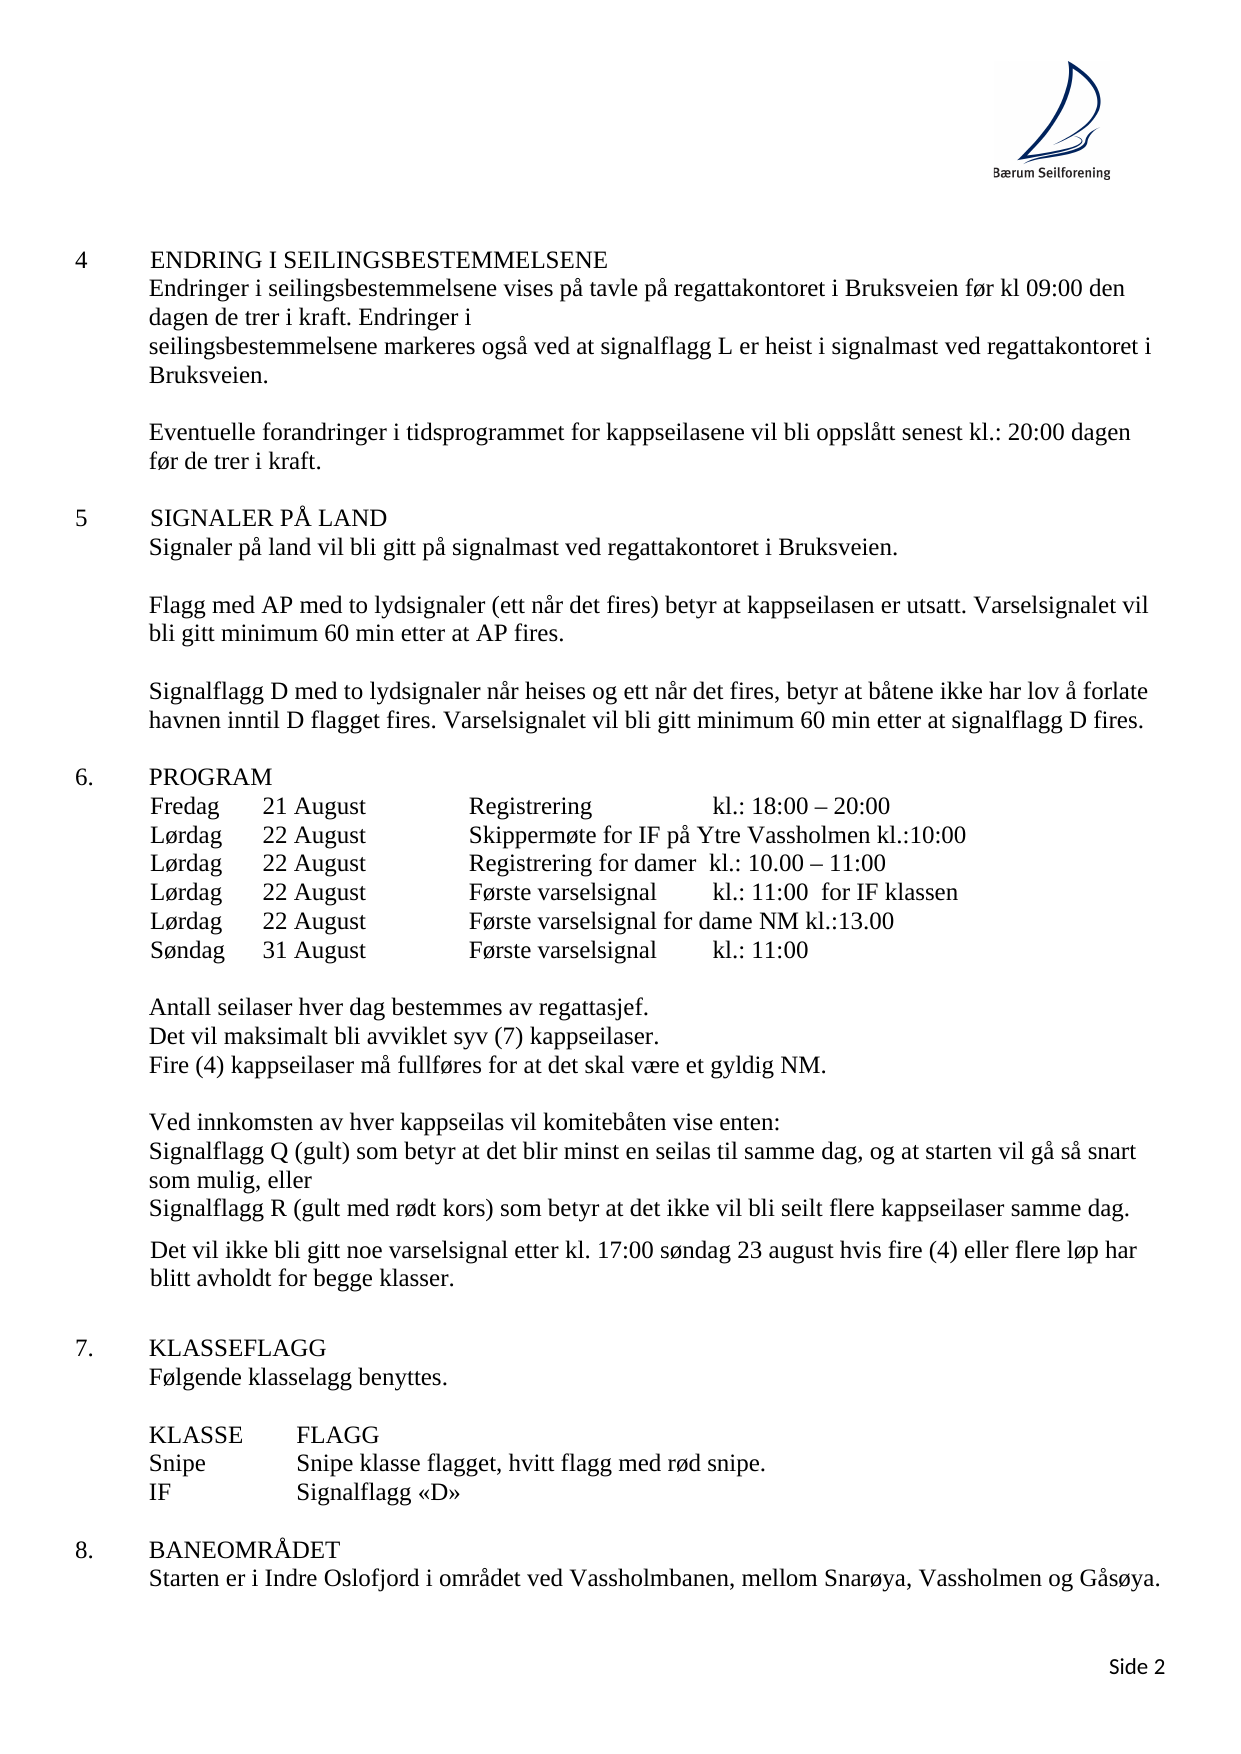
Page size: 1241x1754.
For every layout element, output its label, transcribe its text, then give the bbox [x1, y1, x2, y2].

text Snipe Snipe klasse flagget, hvitt flagg med rød snipe. [149, 1448, 1165, 1477]
text Lørdag 22 August Første varselsignal for dame NM kl.:13.00 [75, 906, 1165, 935]
text Fire (4) kappseilaser må fullføres for at det skal være et gyldig NM. [112, 1050, 1165, 1078]
text Lørdag 22 August Skippermøte for IF på Ytre Vassholmen kl.:10:00 [75, 820, 1165, 848]
picture [993, 61, 1111, 180]
text Starten er i Indre Oslofjord i området ved Vassholmbanen, mellom Snarøya, Vassholmen og Gåsøya. [149, 1563, 1165, 1592]
text IF Signalflagg «D» [149, 1477, 1165, 1506]
text Følgende klasselagg benyttes. [149, 1362, 1165, 1391]
text 6. PROGRAM [75, 762, 1165, 791]
text Fredag 21 August Registrering kl.: 18:00 – 20:00 [75, 791, 1165, 820]
text 7. KLASSEFLAGG [75, 1333, 1165, 1362]
text 8. BANEOMRÅDET [75, 1535, 1165, 1563]
text Det vil maksimalt bli avviklet syv (7) kappseilaser. [112, 1021, 1165, 1050]
text seilingsbestemmelsene markeres også ved at signalflagg L er heist i signalmast ved regattakontoret i Bruksveien. [149, 331, 1165, 388]
text Ved innkomsten av hver kappseilas vil komitebåten vise enten: [112, 1107, 1165, 1136]
text Endringer i seilingsbestemmelsene vises på tavle på regattakontoret i Bruksveien før kl 09:00 den dagen de trer i kraft. Endringer i [149, 273, 1165, 331]
text KLASSE FLAGG [149, 1420, 1165, 1448]
text Signaler på land vil bli gitt på signalmast ved regattakontoret i Bruksveien. [149, 532, 1165, 561]
text Søndag 31 August Første varselsignal kl.: 11:00 [75, 935, 1165, 963]
text Det vil ikke bli gitt noe varselsignal etter kl. 17:00 søndag 23 august hvis fire (4) eller flere løp har blitt avholdt for begge klasser. [150, 1235, 1165, 1292]
text 4 ENDRING I SEILINGSBESTEMMELSENE [75, 245, 1165, 273]
text 5 SIGNALER PÅ LAND [75, 503, 1165, 532]
text Antall seilaser hver dag bestemmes av regattasjef. [112, 992, 1165, 1021]
text Lørdag 22 August Første varselsignal kl.: 11:00 for IF klassen [75, 877, 1165, 906]
text Signalflagg Q (gult) som betyr at det blir minst en seilas til samme dag, og at starten vil gå så snart som mulig, eller [149, 1136, 1165, 1193]
text Lørdag 22 August Registrering for damer kl.: 10.00 – 11:00 [75, 848, 1165, 877]
text Flagg med AP med to lydsignaler (ett når det fires) betyr at kappseilasen er utsatt. Varselsignalet vil bli gitt minimum 60 min etter at AP fires. [149, 590, 1165, 647]
text Signalflagg D med to lydsignaler når heises og ett når det fires, betyr at båtene ikke har lov å forlate havnen inntil D flagget fires. Varselsignalet vil bli gitt minimum 60 min etter at signalflagg D fires. [149, 676, 1165, 733]
text Signalflagg R (gult med rødt kors) som betyr at det ikke vil bli seilt flere kappseilaser samme dag. [149, 1193, 1165, 1222]
text Eventuelle forandringer i tidsprogrammet for kappseilasene vil bli oppslått senest kl.: 20:00 dagen før de trer i kraft. [149, 417, 1165, 475]
